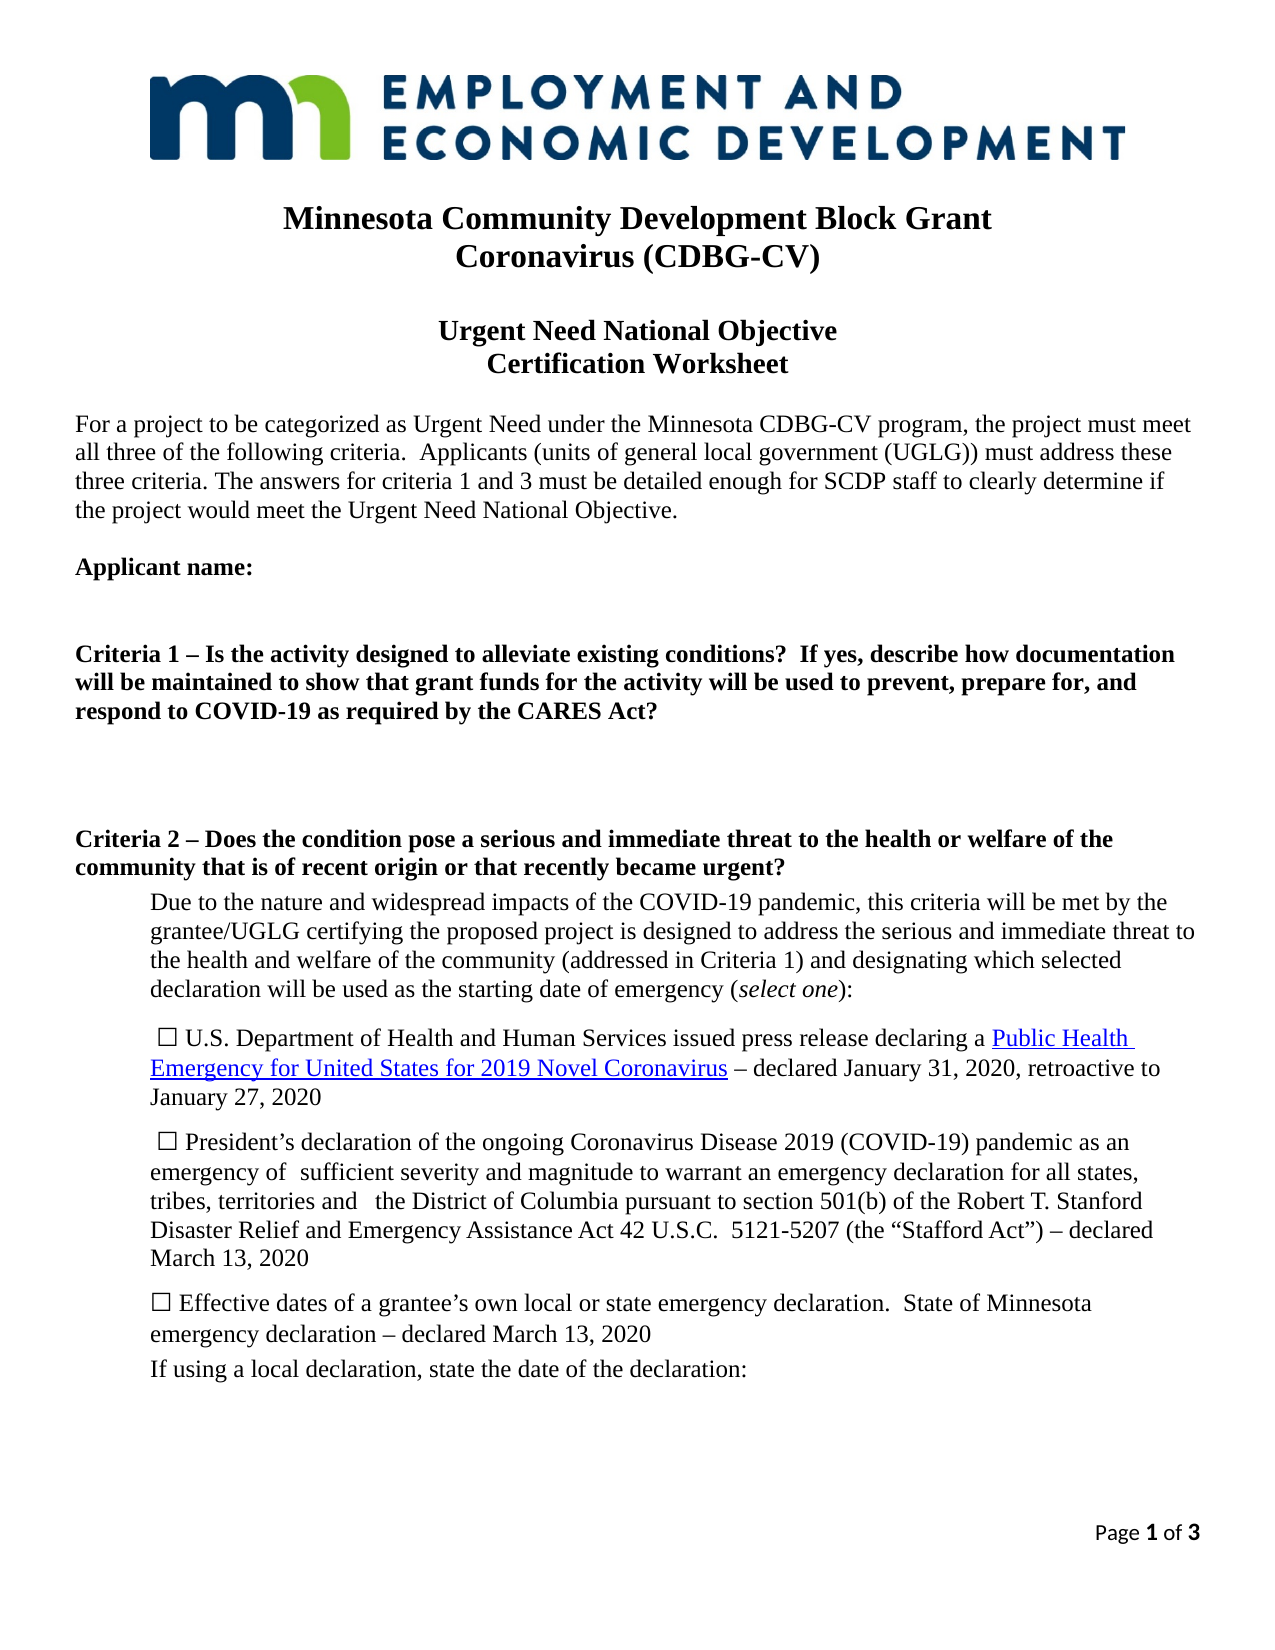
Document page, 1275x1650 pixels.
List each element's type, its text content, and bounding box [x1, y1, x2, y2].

text For a project to be categorized as Urgent Need under the Minnesota CDBG-CV program, the project must meet all three of the following criteria. Applicants (units of general local government (UGLG)) must address these three criteria. The answers for criteria 1 and 3 must be detailed enough for SCDP staff to clearly determine if the project would meet the Urgent Need National Objective. [75, 409, 1200, 524]
text Due to the nature and widespread impacts of the COVID-19 pandemic, this criteria will be met by the grantee/UGLG certifying the proposed project is designed to address the serious and immediate threat to the health and welfare of the community (addressed in Criteria 1) and designating which selected declaration will be used as the starting date of emergency (select one): [75, 887, 1200, 1002]
text Coronavirus (CDBG-CV) [75, 236, 1200, 274]
text Criteria 2 – Does the condition pose a serious and immediate threat to the health or welfare of the community that is of recent origin or that recently became urgent? [75, 824, 1200, 881]
text If using a local declaration, state the date of the declaration: [75, 1354, 1200, 1383]
text Minnesota Community Development Block Grant [75, 198, 1200, 236]
text President’s declaration of the ongoing Coronavirus Disease 2019 (COVID-19) pandemic as an emergency of sufficient severity and magnitude to warrant an emergency declaration for all states, tribes, territories and the District of Columbia pursuant to section 501(b) of the Robert T. Stanford Disaster Relief and Emergency Assistance Act 42 U.S.C. 5121-5207 (the “Stafford Act”) – declared March 13, 2020 [150, 1123, 1200, 1272]
text U.S. Department of Health and Human Services issued press release declaring a Public Health Emergency for United States for 2019 Novel Coronavirus – declared January 31, 2020, retroactive to January 27, 2020 [150, 1019, 1200, 1111]
text Applicant name: [75, 552, 1200, 581]
text Certification Worksheet [75, 346, 1200, 380]
text Effective dates of a grantee’s own local or state emergency declaration. State of Minnesota emergency declaration – declared March 13, 2020 [150, 1285, 1200, 1348]
text Criteria 1 – Is the activity designed to alleviate existing conditions? If yes, describe how documentation will be maintained to show that grant funds for the activity will be used to prevent, prepare for, and respond to COVID-19 as required by the CARES Act? [75, 639, 1200, 725]
picture [150, 75, 1125, 160]
text Urgent Need National Objective [75, 313, 1200, 346]
